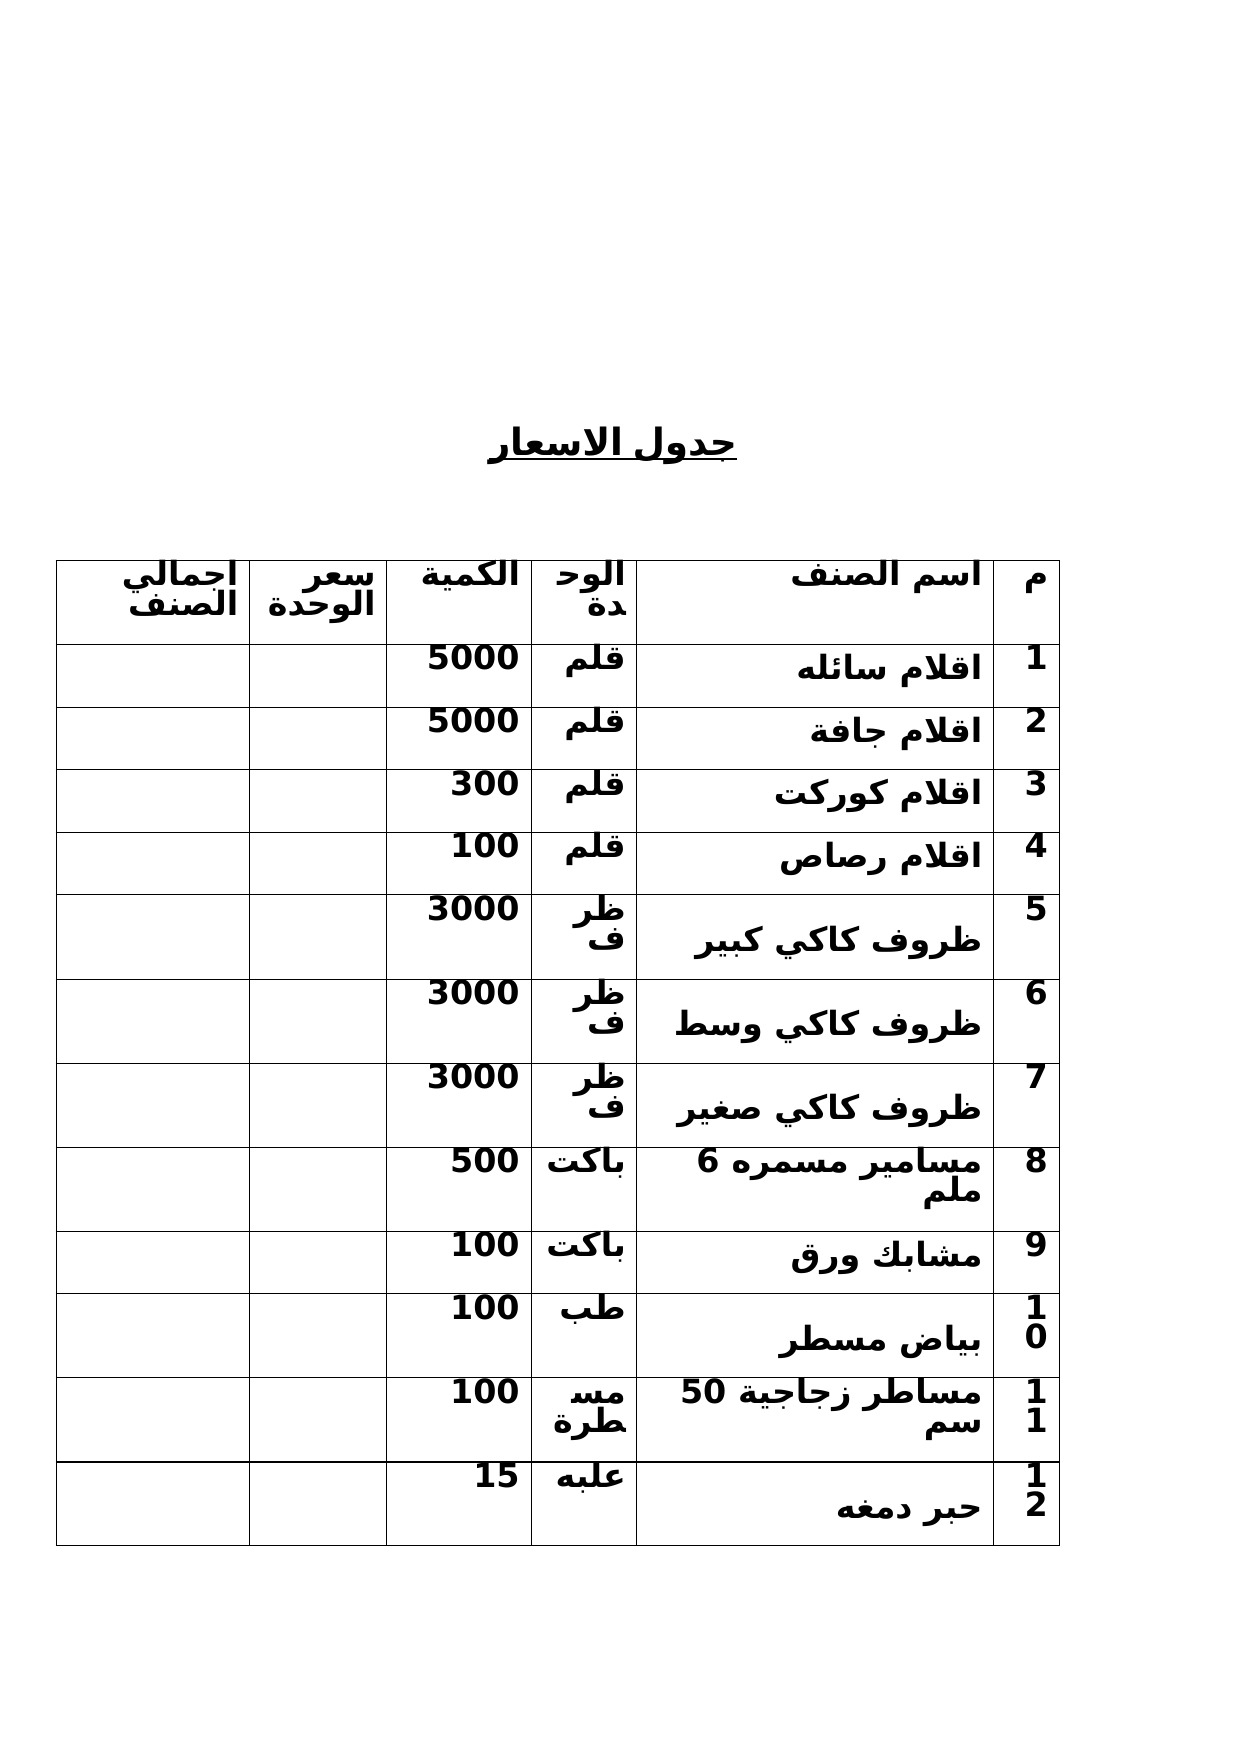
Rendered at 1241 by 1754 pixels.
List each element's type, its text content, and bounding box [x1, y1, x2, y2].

table_cell 7 [994, 1064, 1059, 1147]
table_cell 3000 [387, 895, 531, 978]
table_cell [250, 1148, 386, 1231]
table_cell 9 [994, 1232, 1059, 1293]
table_cell 100 [387, 1378, 531, 1461]
table_cell 8 [994, 1148, 1059, 1231]
table_header اجمالي الصنف [57, 561, 249, 644]
table_cell 5000 [387, 645, 531, 707]
table_cell [250, 1064, 386, 1147]
table_cell [57, 1232, 249, 1293]
table_cell [250, 895, 386, 978]
table_cell 3000 [387, 1064, 531, 1147]
table_cell باكت [532, 1232, 636, 1293]
table_cell [57, 1148, 249, 1231]
table_header الكمية [387, 561, 531, 644]
table_cell ظرف [532, 895, 636, 978]
table_cell ظروف كاكي وسط [637, 980, 993, 1062]
table_header الوحدة [532, 561, 636, 644]
table_cell [250, 1232, 386, 1293]
table_cell ظرف [532, 980, 636, 1062]
table_cell [250, 980, 386, 1062]
table_cell علبه [532, 1463, 636, 1545]
table_cell اقلام جافة [637, 708, 993, 769]
table_cell [57, 980, 249, 1062]
table_cell 2 [994, 708, 1059, 769]
table_cell قلم [532, 708, 636, 769]
table_cell باكت [532, 1148, 636, 1231]
table_cell قلم [532, 770, 636, 832]
table_cell 3000 [387, 980, 531, 1062]
table_cell اقلام كوركت [637, 770, 993, 832]
table_cell 500 [387, 1148, 531, 1231]
table_header م [994, 561, 1059, 644]
table_cell [57, 708, 249, 769]
table_cell 100 [387, 1232, 531, 1293]
table_header اسم الصنف [637, 561, 993, 644]
table_cell [57, 1463, 249, 1545]
table_cell مسطرة [532, 1378, 636, 1461]
table_cell بياض مسطر [637, 1294, 993, 1377]
table_cell 12 [994, 1463, 1059, 1545]
table_cell 5000 [387, 708, 531, 769]
table_cell 3 [994, 770, 1059, 832]
table_cell قلم [532, 645, 636, 707]
table_cell [250, 770, 386, 832]
table_cell [57, 895, 249, 978]
table_cell [57, 833, 249, 894]
table_cell [57, 645, 249, 707]
table_cell 4 [994, 833, 1059, 894]
table_cell [57, 1064, 249, 1147]
table_cell مساطر زجاجية 50 سم [637, 1378, 993, 1461]
table_cell 10 [994, 1294, 1059, 1377]
table_cell [57, 770, 249, 832]
table_cell [250, 645, 386, 707]
table_cell مشابك ورق [637, 1232, 993, 1293]
table_cell 15 [387, 1463, 531, 1545]
table_cell اقلام رصاص [637, 833, 993, 894]
table_cell [250, 833, 386, 894]
table_cell ظرف [532, 1064, 636, 1147]
table_cell حبر دمغه [637, 1463, 993, 1545]
table_cell [250, 1378, 386, 1461]
table_cell 11 [994, 1378, 1059, 1461]
table_cell طب [532, 1294, 636, 1377]
table_cell 300 [387, 770, 531, 832]
table_cell ظروف كاكي صغير [637, 1064, 993, 1147]
table_cell 5 [994, 895, 1059, 978]
table_header سعر الوحدة [250, 561, 386, 644]
table_cell [250, 1463, 386, 1545]
table_cell اقلام سائله [637, 645, 993, 707]
table_cell [250, 1294, 386, 1377]
table_cell 1 [994, 645, 1059, 707]
table_cell 100 [387, 1294, 531, 1377]
table_cell [250, 708, 386, 769]
table_cell 100 [387, 833, 531, 894]
subtitle جدول الاسعار [148, 421, 1078, 464]
table_cell [57, 1378, 249, 1461]
table_cell 6 [994, 980, 1059, 1062]
table_cell [57, 1294, 249, 1377]
table_cell قلم [532, 833, 636, 894]
table_cell مسامير مسمره 6 ملم [637, 1148, 993, 1231]
table_cell ظروف كاكي كبير [637, 895, 993, 978]
